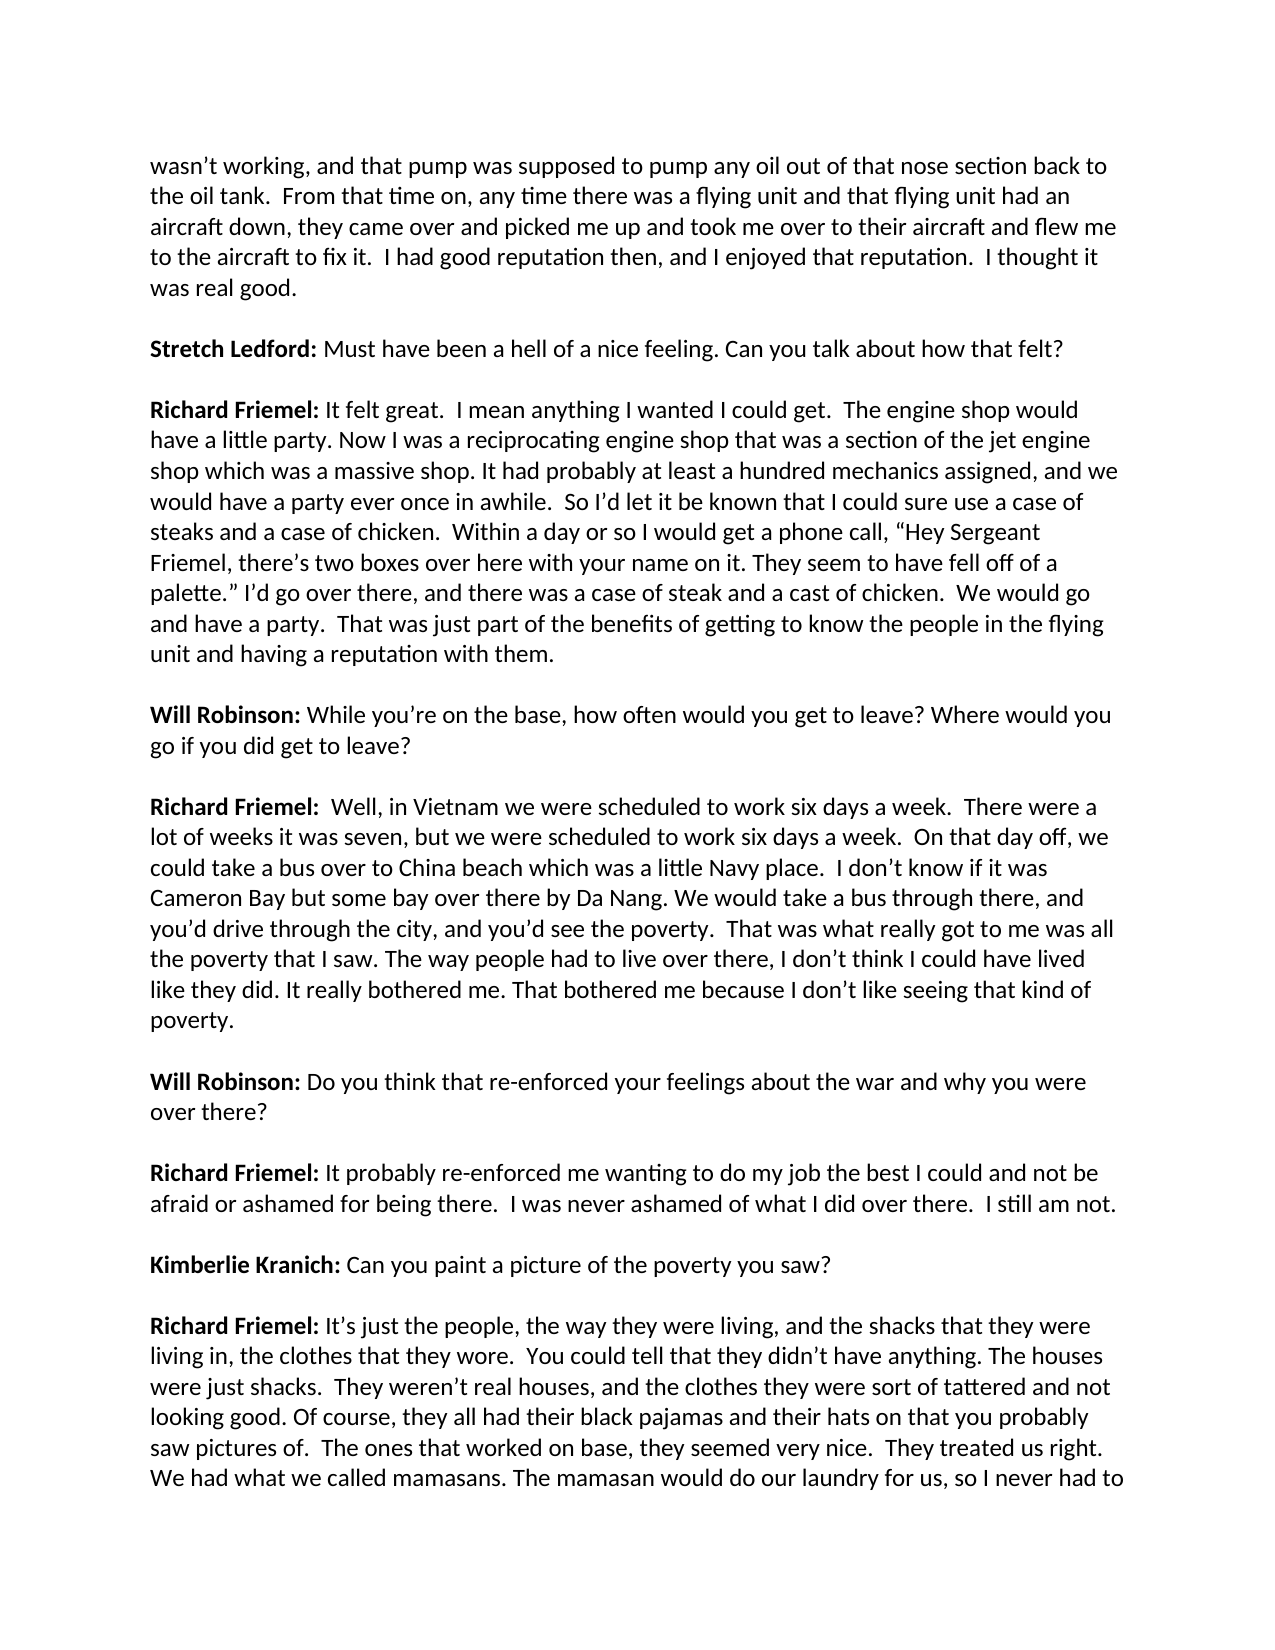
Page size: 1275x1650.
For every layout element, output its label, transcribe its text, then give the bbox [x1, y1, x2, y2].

text Will Robinson: Do you think that re-enforced your feelings about the war and why you were over there? [150, 1066, 1125, 1127]
text Stretch Ledford: Must have been a hell of a nice feeling. Can you talk about how that felt? [150, 333, 1125, 364]
text Richard Friemel: It probably re-enforced me wanting to do my job the best I could and not be afraid or ashamed for being there. I was never ashamed of what I did over there. I still am not. [150, 1157, 1125, 1218]
text Richard Friemel: Well, in Vietnam we were scheduled to work six days a week. There were a lot of weeks it was seven, but we were scheduled to work six days a week. On that day off, we could take a bus over to China beach which was a little Navy place. I don’t know if it was Cameron Bay but some bay over there by Da Nang. We would take a bus through there, and you’d drive through the city, and you’d see the poverty. That was what really got to me was all the poverty that I saw. The way people had to live over there, I don’t think I could have lived like they did. It really bothered me. That bothered me because I don’t like seeing that kind of poverty. [150, 791, 1125, 1035]
text Kimberlie Kranich: Can you paint a picture of the poverty you saw? [150, 1249, 1125, 1279]
text Will Robinson: While you’re on the base, how often would you get to leave? Where would you go if you did get to leave? [150, 699, 1125, 760]
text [150, 1310, 1125, 1493]
text Richard Friemel: It felt great. I mean anything I wanted I could get. The engine shop would have a little party. Now I was a reciprocating engine shop that was a section of the jet engine shop which was a massive shop. It had probably at least a hundred mechanics assigned, and we would have a party ever once in awhile. So I’d let it be known that I could sure use a case of steaks and a case of chicken. Within a day or so I would get a phone call, “Hey Sergeant Friemel, there’s two boxes over here with your name on it. They seem to have fell off of a palette.” I’d go over there, and there was a case of steak and a cast of chicken. We would go and have a party. That was just part of the benefits of getting to know the people in the flying unit and having a reputation with them. [150, 394, 1125, 669]
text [150, 150, 1125, 303]
